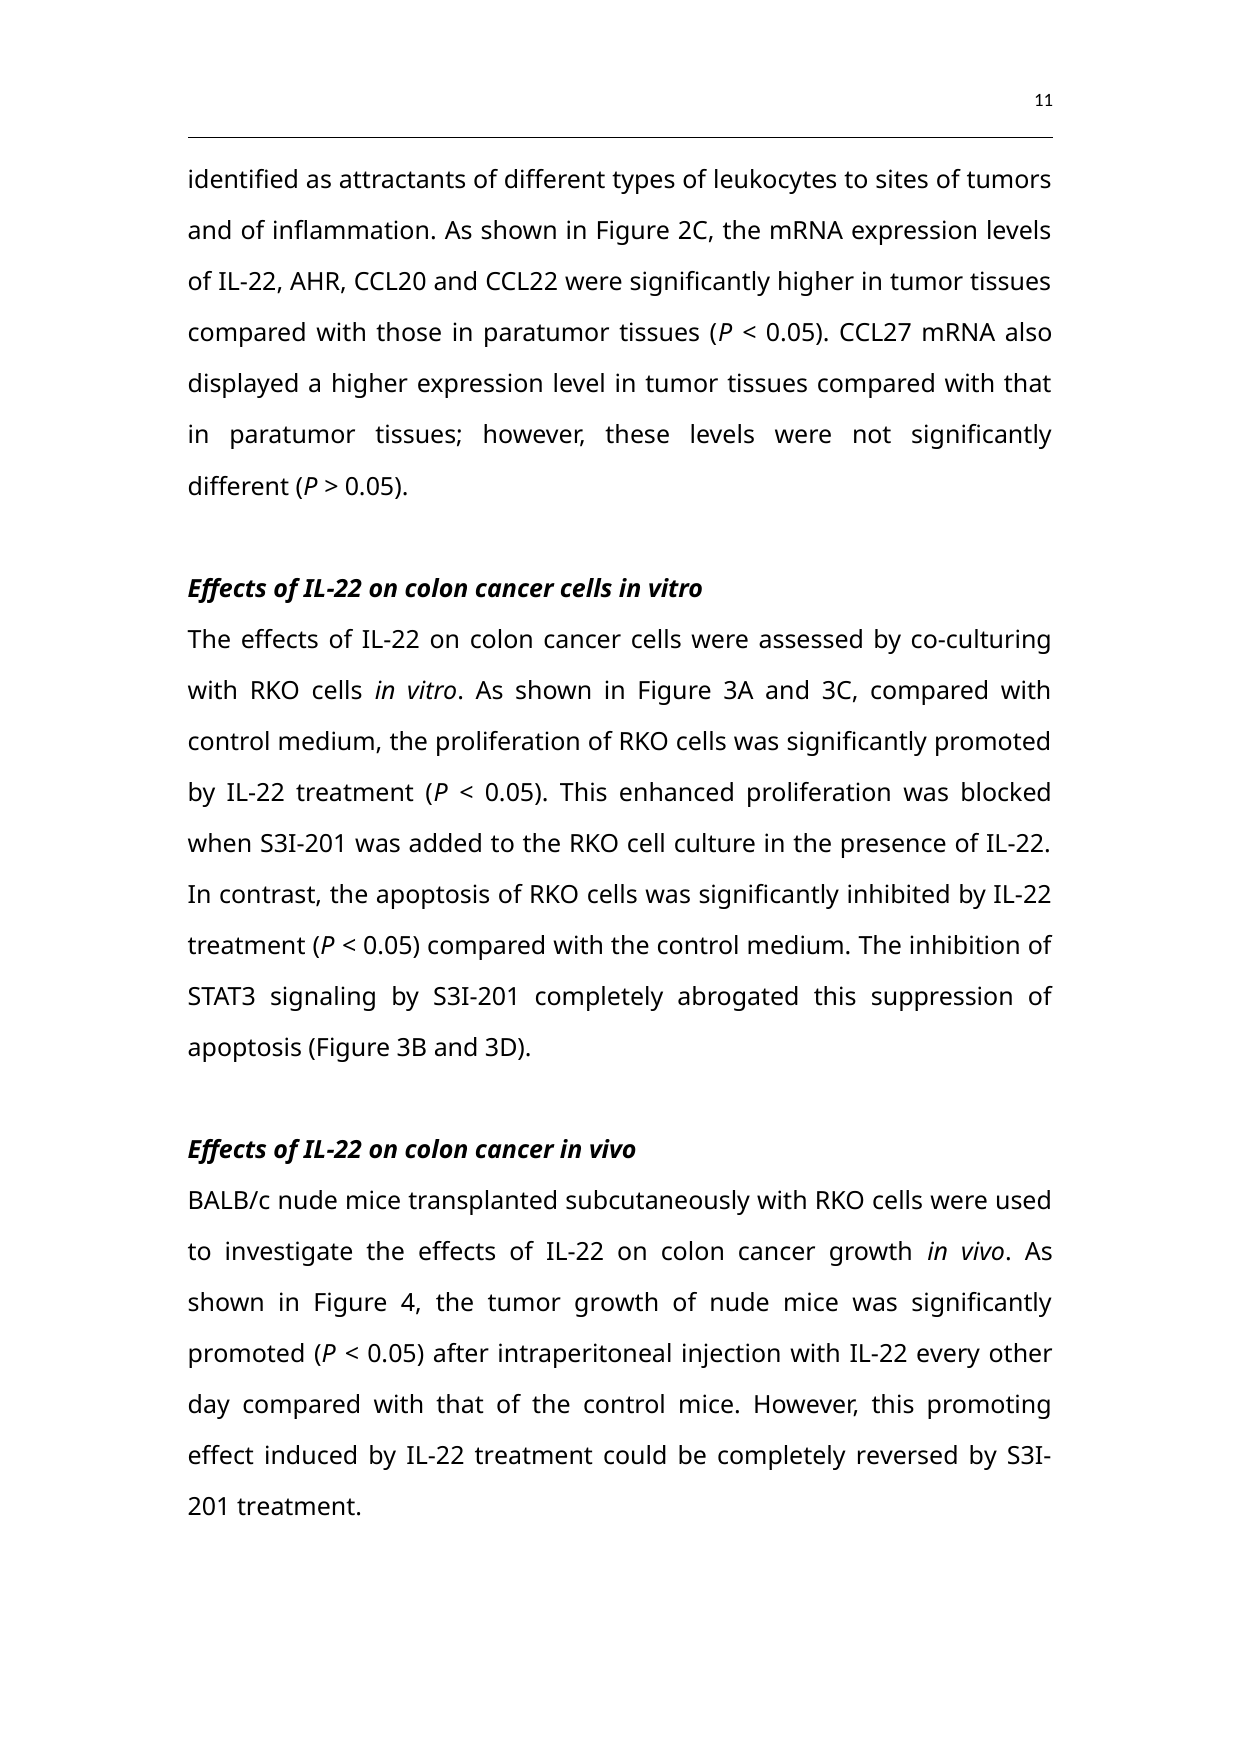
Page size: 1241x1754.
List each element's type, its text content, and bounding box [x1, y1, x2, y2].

text BALB/c nude mice transplanted subcutaneously with RKO cells were used to investigate the effects of IL-22 on colon cancer growth in vivo. As shown in Figure 4, the tumor growth of nude mice was significantly promoted (P < 0.05) after intraperitoneal injection with IL-22 every other day compared with that of the control mice. However, this promoting effect induced by IL-22 treatment could be completely reversed by S3I-201 treatment. [187, 1183, 1053, 1523]
text The effects of IL-22 on colon cancer cells were assessed by co-culturing with RKO cells in vitro. As shown in Figure 3A and 3C, compared with control medium, the proliferation of RKO cells was significantly promoted by IL-22 treatment (P < 0.05). This enhanced proliferation was blocked when S3I-201 was added to the RKO cell culture in the presence of IL-22. In contrast, the apoptosis of RKO cells was significantly inhibited by IL-22 treatment (P < 0.05) compared with the control medium. The inhibition of STAT3 signaling by S3I-201 completely abrogated this suppression of apoptosis (Figure 3B and 3D). [187, 621, 1053, 1064]
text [187, 162, 1053, 502]
text Effects of IL-22 on colon cancer cells in vitro [187, 570, 1053, 604]
text Effects of IL-22 on colon cancer in vivo [187, 1132, 1053, 1166]
